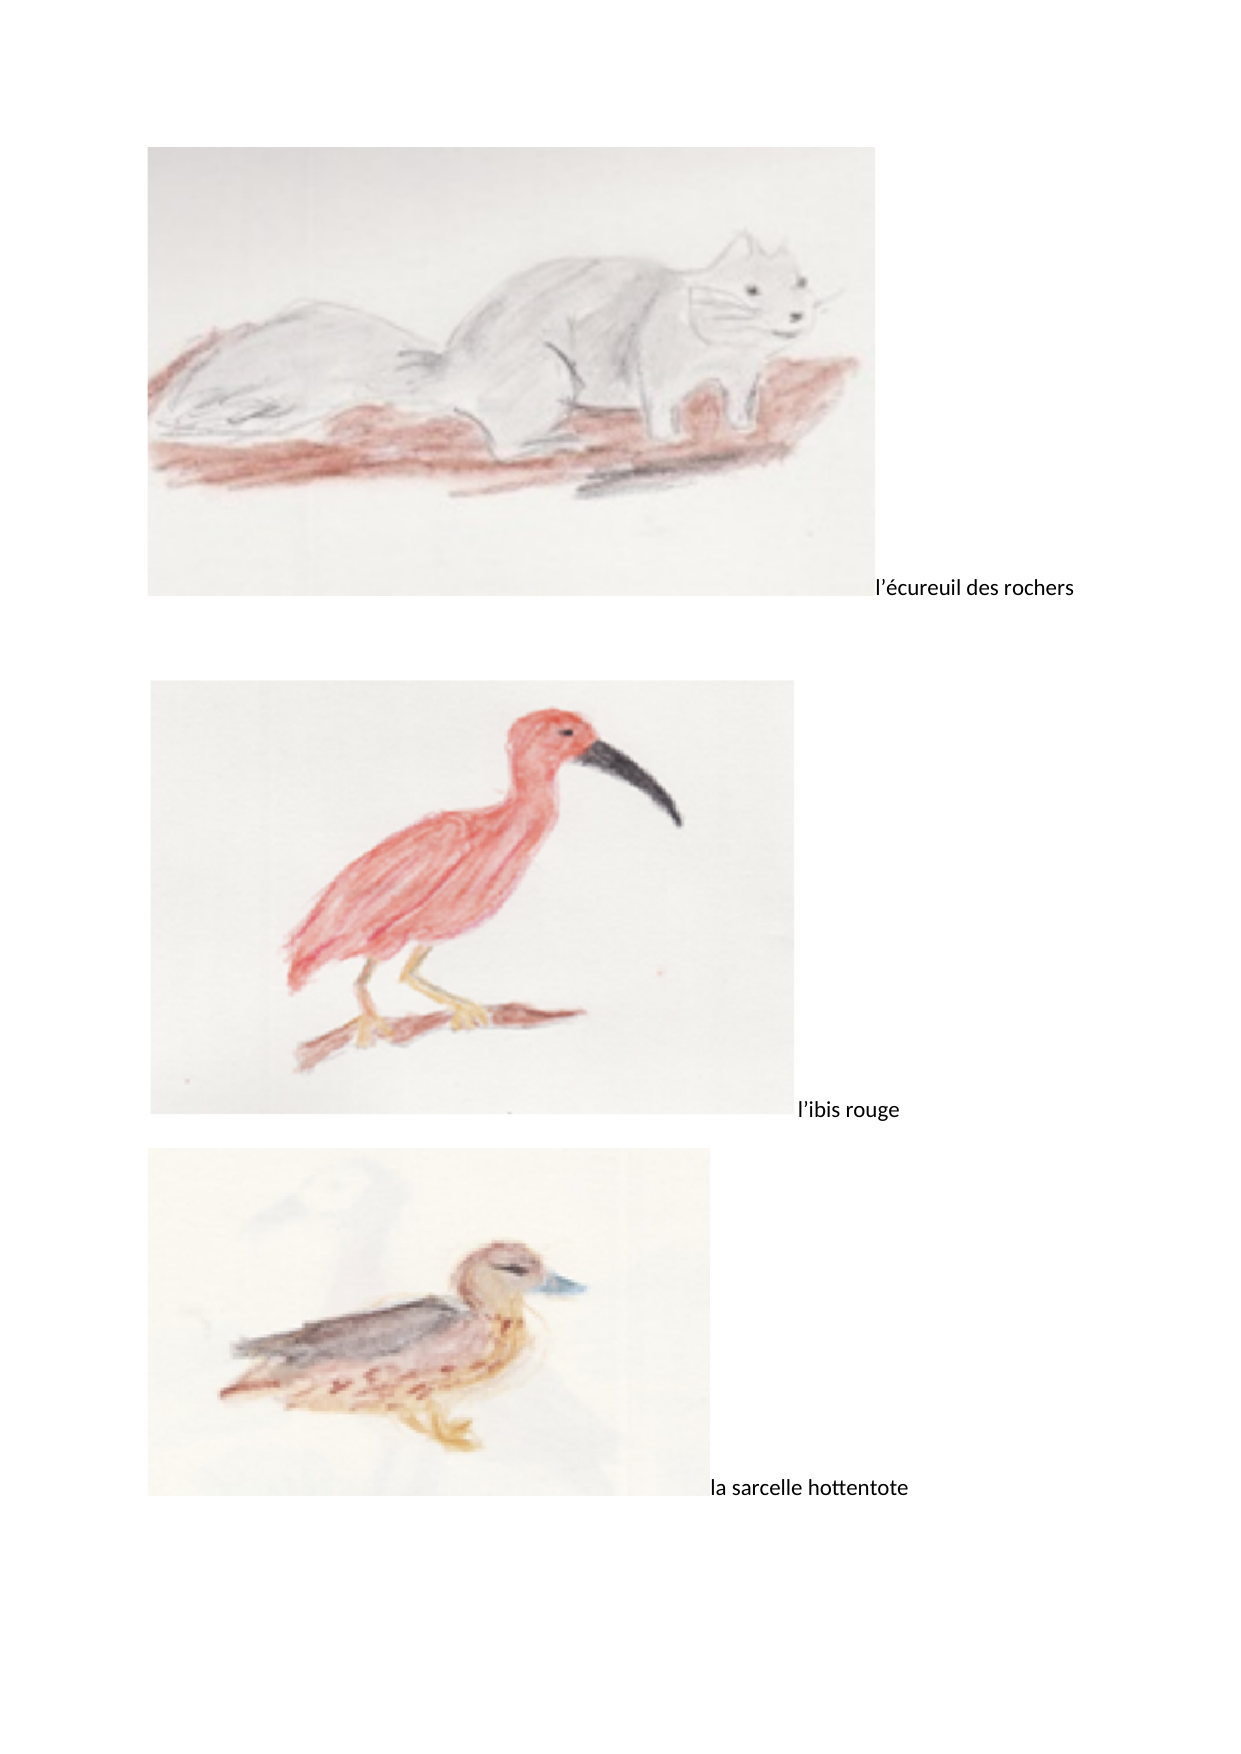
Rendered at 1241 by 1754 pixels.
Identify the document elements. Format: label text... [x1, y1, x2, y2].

picture [147, 1148, 710, 1496]
picture [147, 678, 798, 1118]
picture [147, 147, 876, 596]
